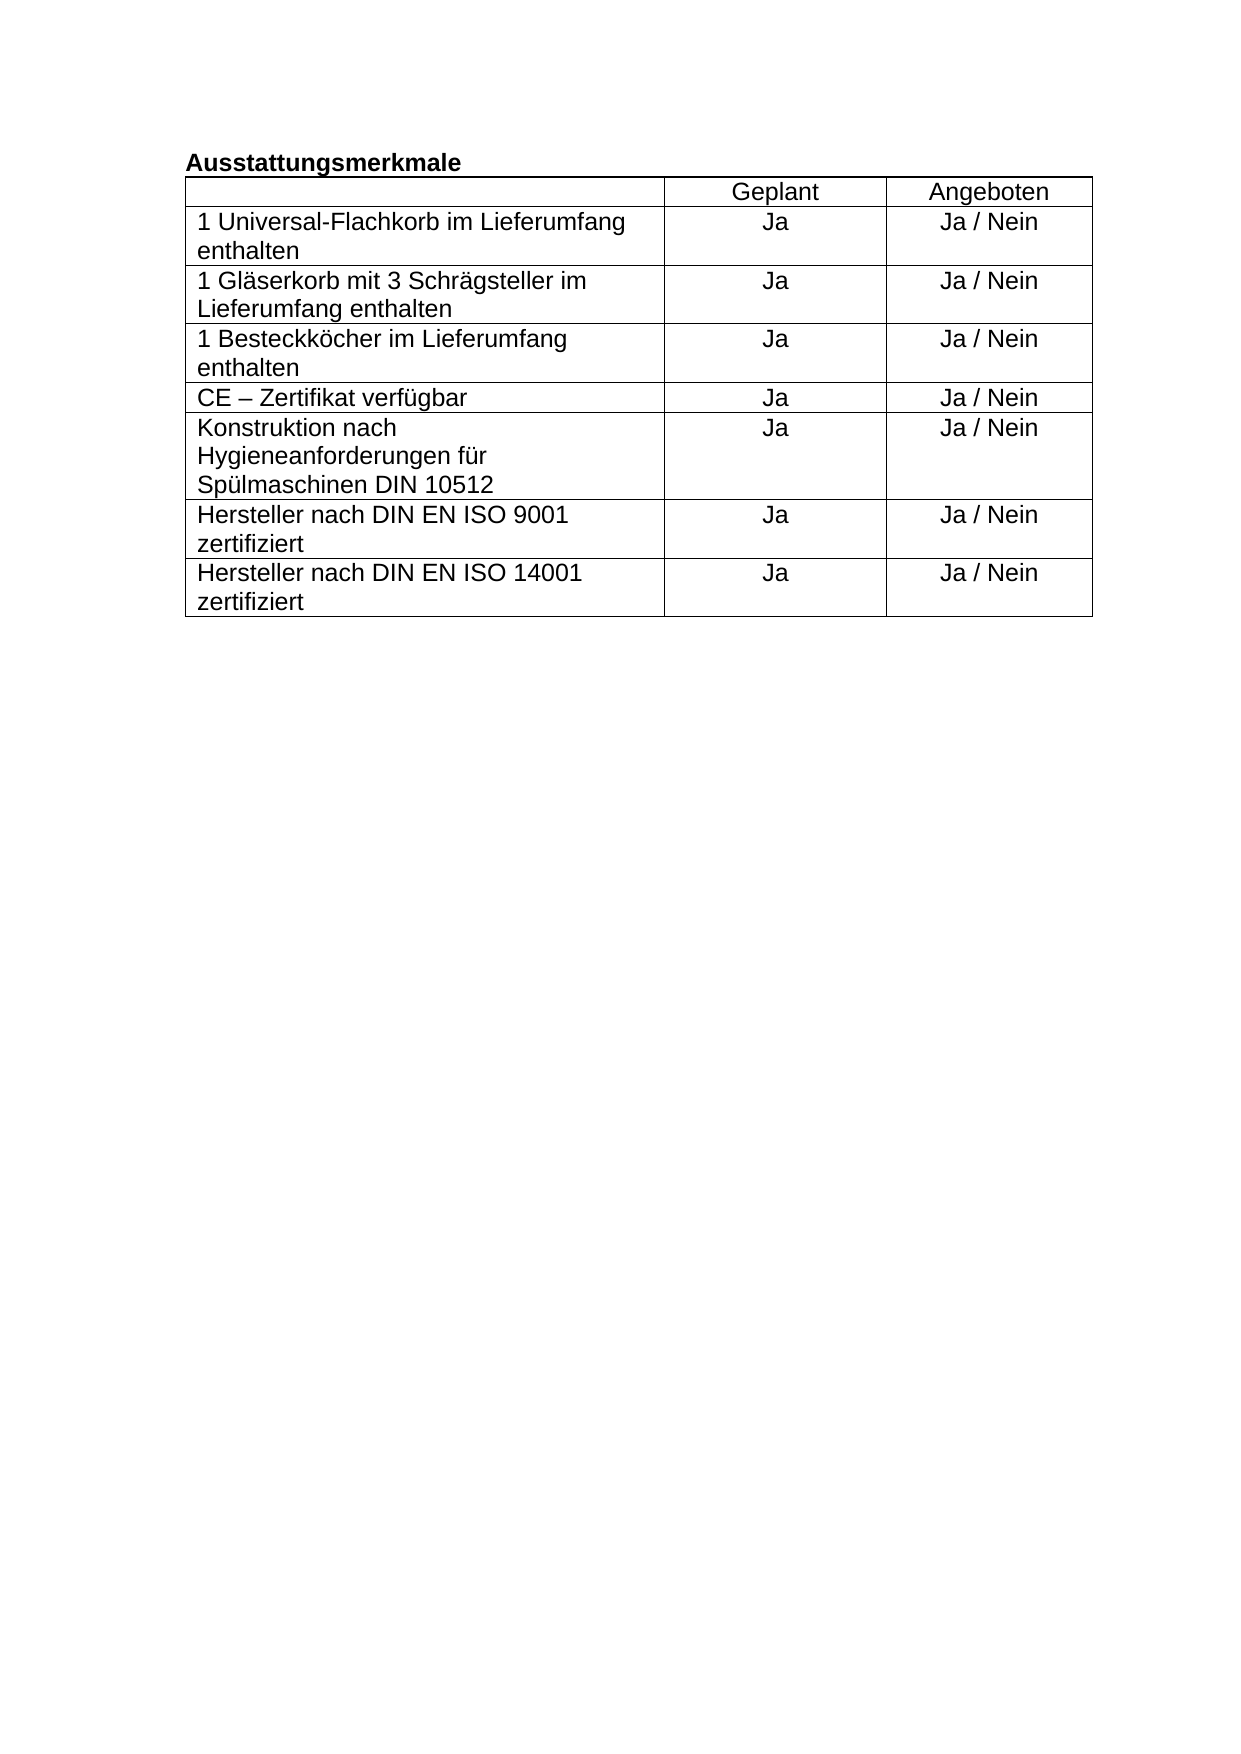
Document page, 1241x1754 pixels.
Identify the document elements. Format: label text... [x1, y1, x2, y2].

table_cell Ja / Nein [887, 413, 1092, 499]
table_cell CE – Zertifikat verfügbar [186, 383, 664, 412]
table_cell 1 Gläserkorb mit 3 Schrägsteller im Lieferumfang enthalten [186, 266, 664, 323]
table_header [186, 178, 664, 206]
table_cell Konstruktion nach Hygieneanforderungen für Spülmaschinen DIN 10512 [186, 413, 664, 499]
table_cell Ja [665, 559, 886, 616]
table_cell Ja [665, 500, 886, 557]
table_cell Ja [665, 324, 886, 382]
table_cell Ja / Nein [887, 500, 1092, 557]
table_cell Ja [665, 207, 886, 265]
table_header Geplant [665, 178, 886, 206]
table_cell Ja / Nein [887, 383, 1092, 412]
table_cell Ja / Nein [887, 559, 1092, 616]
table_cell Ja / Nein [887, 207, 1092, 265]
table_cell Hersteller nach DIN EN ISO 14001 zertifiziert [186, 559, 664, 616]
table_cell Ja / Nein [887, 324, 1092, 382]
table_header Angeboten [887, 178, 1092, 206]
table_cell Ja [665, 266, 886, 323]
table_cell 1 Besteckköcher im Lieferumfang enthalten [186, 324, 664, 382]
table_cell Ja [665, 413, 886, 499]
table_cell 1 Universal-Flachkorb im Lieferumfang enthalten [186, 207, 664, 265]
table_cell Ja [665, 383, 886, 412]
table_cell Hersteller nach DIN EN ISO 9001 zertifiziert [186, 500, 664, 557]
table_cell Ja / Nein [887, 266, 1092, 323]
text Ausstattungsmerkmale [185, 148, 1093, 176]
